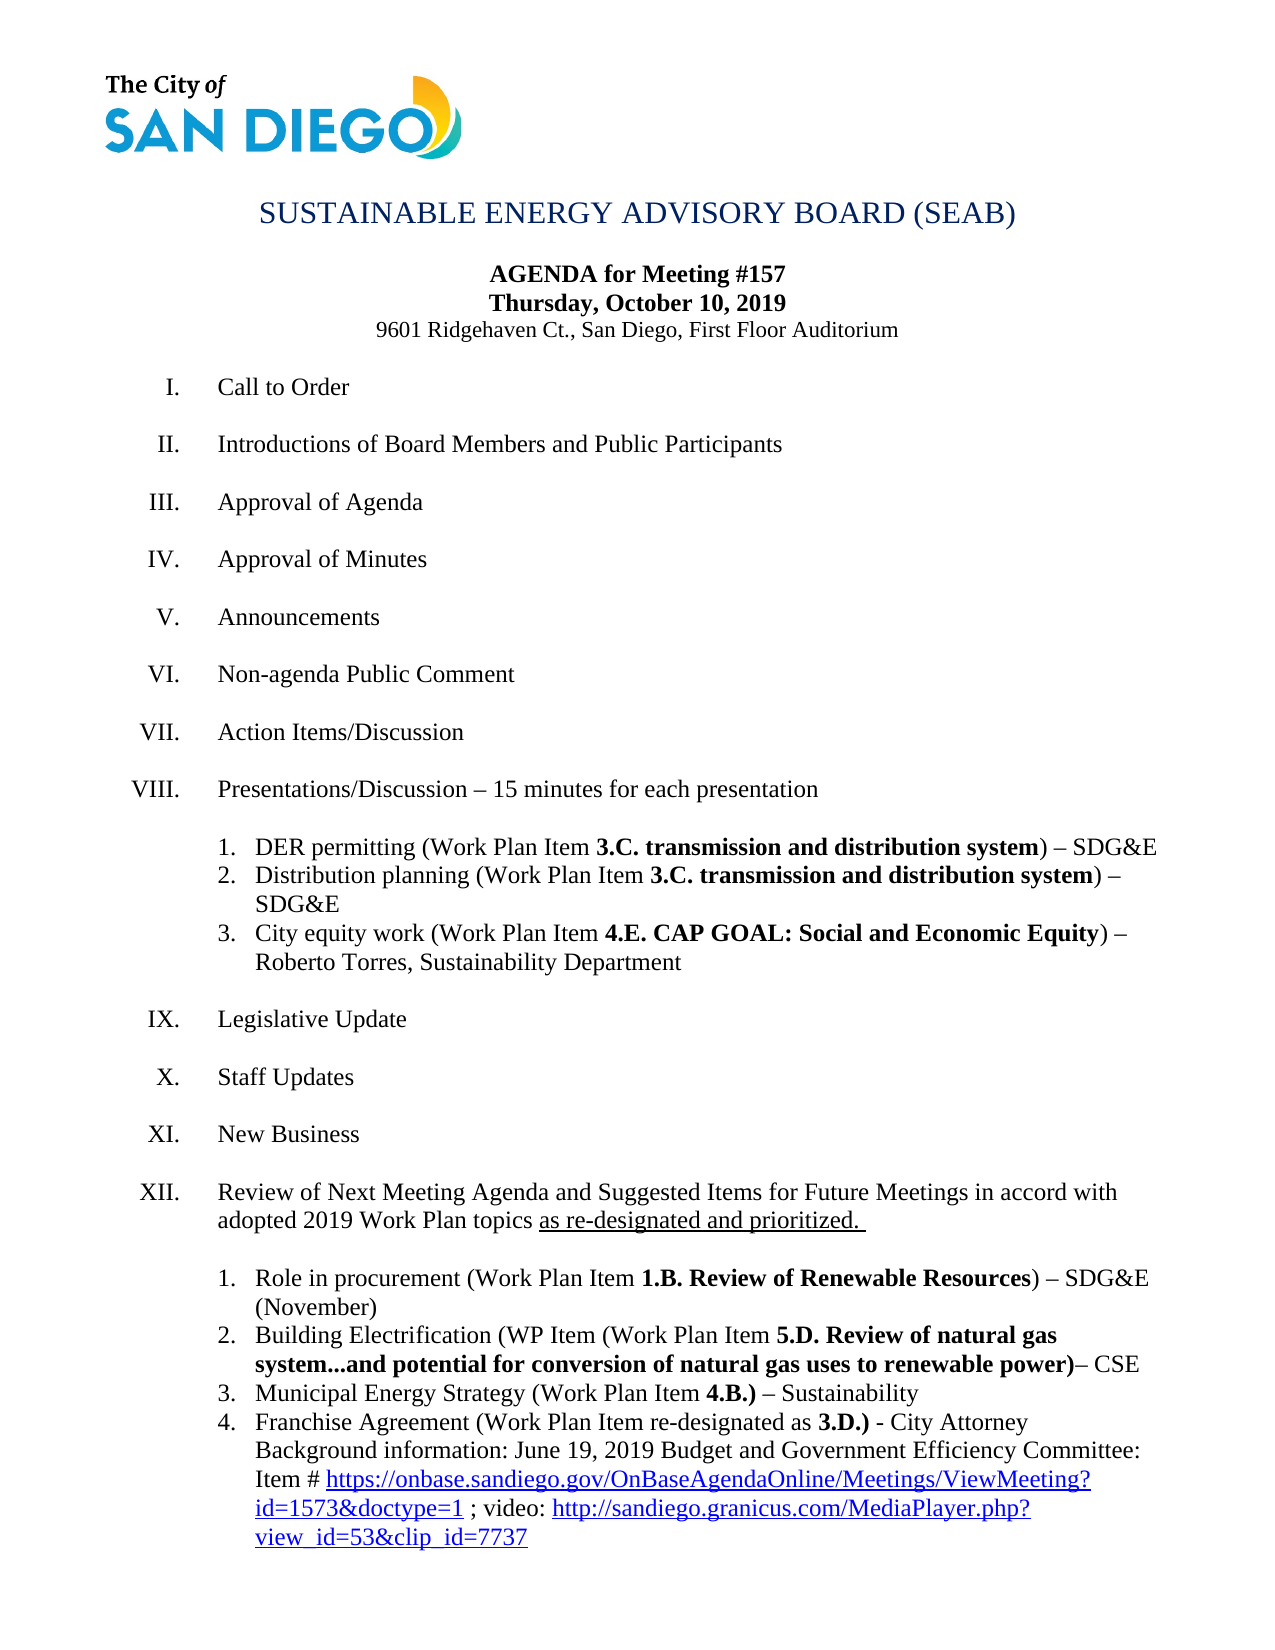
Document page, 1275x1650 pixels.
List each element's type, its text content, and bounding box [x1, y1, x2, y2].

text Thursday, October 10, 2019 [105, 288, 1170, 316]
picture [105, 75, 462, 159]
list Role in procurement (Work Plan Item 1.B. Review of Renewable Resources) – SDG&E (November) [217, 1263, 1170, 1320]
list Non-agenda Public Comment [180, 659, 1170, 688]
list Presentations/Discussion – 15 minutes for each presentation [180, 774, 1170, 803]
list Distribution planning (Work Plan Item 3.C. transmission and distribution system) – SDG&E [217, 860, 1170, 918]
text 9601 Ridgehaven Ct., San Diego, First Floor Auditorium [105, 316, 1170, 343]
list Call to Order [180, 372, 1170, 400]
text AGENDA for Meeting #157 [105, 259, 1170, 288]
list City equity work (Work Plan Item 4.E. CAP GOAL: Social and Economic Equity) – Roberto Torres, Sustainability Department [217, 918, 1170, 975]
text Background information: June 19, 2019 Budget and Government Efficiency Committee: Item # https://onbase.sandiego.gov/OnBaseAgendaOnline/Meetings/ViewMeeting?id=1573&doctype=1 ; video: http://sandiego.granicus.com/MediaPlayer.php?view_id=53&clip_id=7737 [255, 1435, 1170, 1550]
list Municipal Energy Strategy (Work Plan Item 4.B.) – Sustainability [217, 1378, 1170, 1407]
list Approval of Agenda [180, 487, 1170, 515]
list New Business [180, 1119, 1170, 1148]
list Action Items/Discussion [180, 717, 1170, 745]
list Approval of Minutes [180, 544, 1170, 573]
list Review of Next Meeting Agenda and Suggested Items for Future Meetings in accord with adopted 2019 Work Plan topics as re-designated and prioritized. [180, 1177, 1170, 1234]
text SUSTAINABLE ENERGY ADVISORY BOARD (SEAB) [105, 194, 1170, 230]
list Staff Updates [180, 1062, 1170, 1090]
list Franchise Agreement (Work Plan Item re-designated as 3.D.) - City Attorney [217, 1407, 1170, 1435]
list Building Electrification (WP Item (Work Plan Item 5.D. Review of natural gas system...and potential for conversion of natural gas uses to renewable power)– CSE [217, 1320, 1170, 1378]
list Legislative Update [180, 1004, 1170, 1033]
list DER permitting (Work Plan Item 3.C. transmission and distribution system) – SDG&E [217, 832, 1170, 860]
list Introductions of Board Members and Public Participants [180, 429, 1170, 458]
list Announcements [180, 602, 1170, 630]
